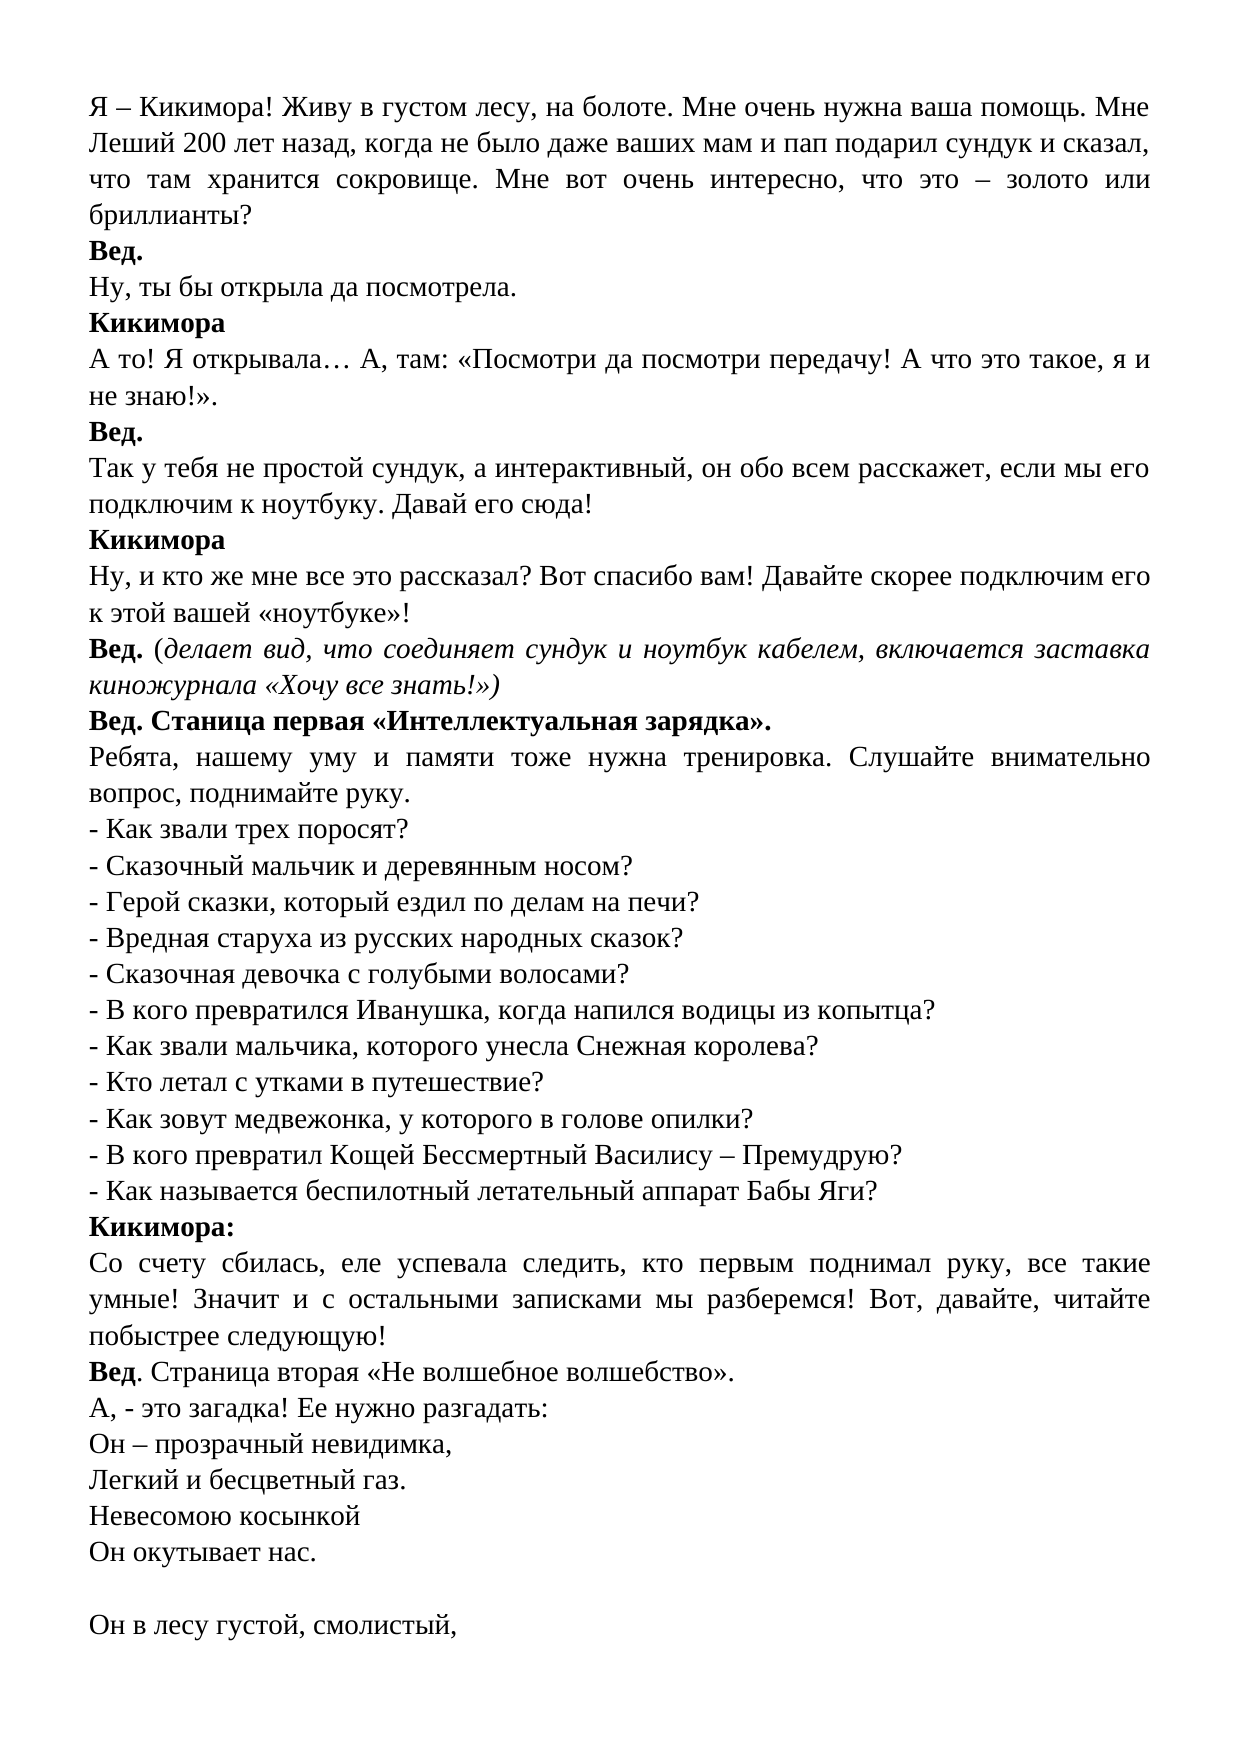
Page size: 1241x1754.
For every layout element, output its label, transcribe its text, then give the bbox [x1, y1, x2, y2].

text Ребята, нашему уму и памяти тоже нужна тренировка. Слушайте внимательно вопрос, поднимайте руку. [89, 739, 1152, 809]
text - В кого превратил Кощей Бессмертный Василису – Премудрую? [89, 1137, 1152, 1170]
text Ну, и кто же мне все это рассказал? Вот спасибо вам! Давайте скорее подключим его к этой вашей «ноутбуке»! [89, 558, 1152, 628]
text Я – Кикимора! Живу в густом лесу, на болоте. Мне очень нужна ваша помощь. Мне Леший 200 лет назад, когда не было даже ваших мам и пап подарил сундук и сказал, что там хранится сокровище. Мне вот очень интересно, что это – золото или бриллианты? [89, 89, 1152, 231]
text - Кто летал с утками в путешествие? [89, 1064, 1152, 1098]
text Ну, ты бы открыла да посмотрела. [89, 269, 1152, 303]
text - Как называется беспилотный летательный аппарат Бабы Яги? [89, 1173, 1152, 1207]
text Он окутывает нас. [89, 1534, 1152, 1568]
text Кикимора [89, 306, 1152, 339]
text Вед. [89, 414, 1152, 447]
text Он в лесу густой, смолистый, [89, 1607, 1152, 1640]
text - Как звали мальчика, которого унесла Снежная королева? [89, 1028, 1152, 1062]
text - Вредная старуха из русских народных сказок? [89, 920, 1152, 953]
text Вед. [89, 233, 1152, 267]
text Со счету сбилась, еле успевала следить, кто первым поднимал руку, все такие умные! Значит и с остальными записками мы разберемся! Вот, давайте, читайте побыстрее следующую! [89, 1245, 1152, 1351]
text - Сказочный мальчик и деревянным носом? [89, 848, 1152, 881]
text Кикимора: [89, 1209, 1152, 1243]
text - Как зовут медвежонка, у которого в голове опилки? [89, 1101, 1152, 1134]
text Он – прозрачный невидимка, [89, 1426, 1152, 1459]
text Кикимора [89, 522, 1152, 556]
text - Герой сказки, который ездил по делам на печи? [89, 884, 1152, 917]
text Так у тебя не простой сундук, а интерактивный, он обо всем расскажет, если мы его подключим к ноутбуку. Давай его сюда! [89, 450, 1152, 520]
text Вед. Страница вторая «Не волшебное волшебство». [89, 1354, 1152, 1387]
text А то! Я открывала… А, там: «Посмотри да посмотри передачу! А что это такое, я и не знаю!». [89, 342, 1152, 411]
text - В кого превратился Иванушка, когда напился водицы из копытца? [89, 992, 1152, 1026]
text Вед. Станица первая «Интеллектуальная зарядка». [89, 703, 1152, 737]
text Невесомою косынкой [89, 1498, 1152, 1532]
text А, - это загадка! Ее нужно разгадать: [89, 1390, 1152, 1423]
text - Как звали трех поросят? [89, 812, 1152, 845]
text Вед. (делает вид, что соединяет сундук и ноутбук кабелем, включается заставка киножурнала «Хочу все знать!») [89, 631, 1152, 701]
text Легкий и бесцветный газ. [89, 1462, 1152, 1496]
text - Сказочная девочка с голубыми волосами? [89, 956, 1152, 990]
